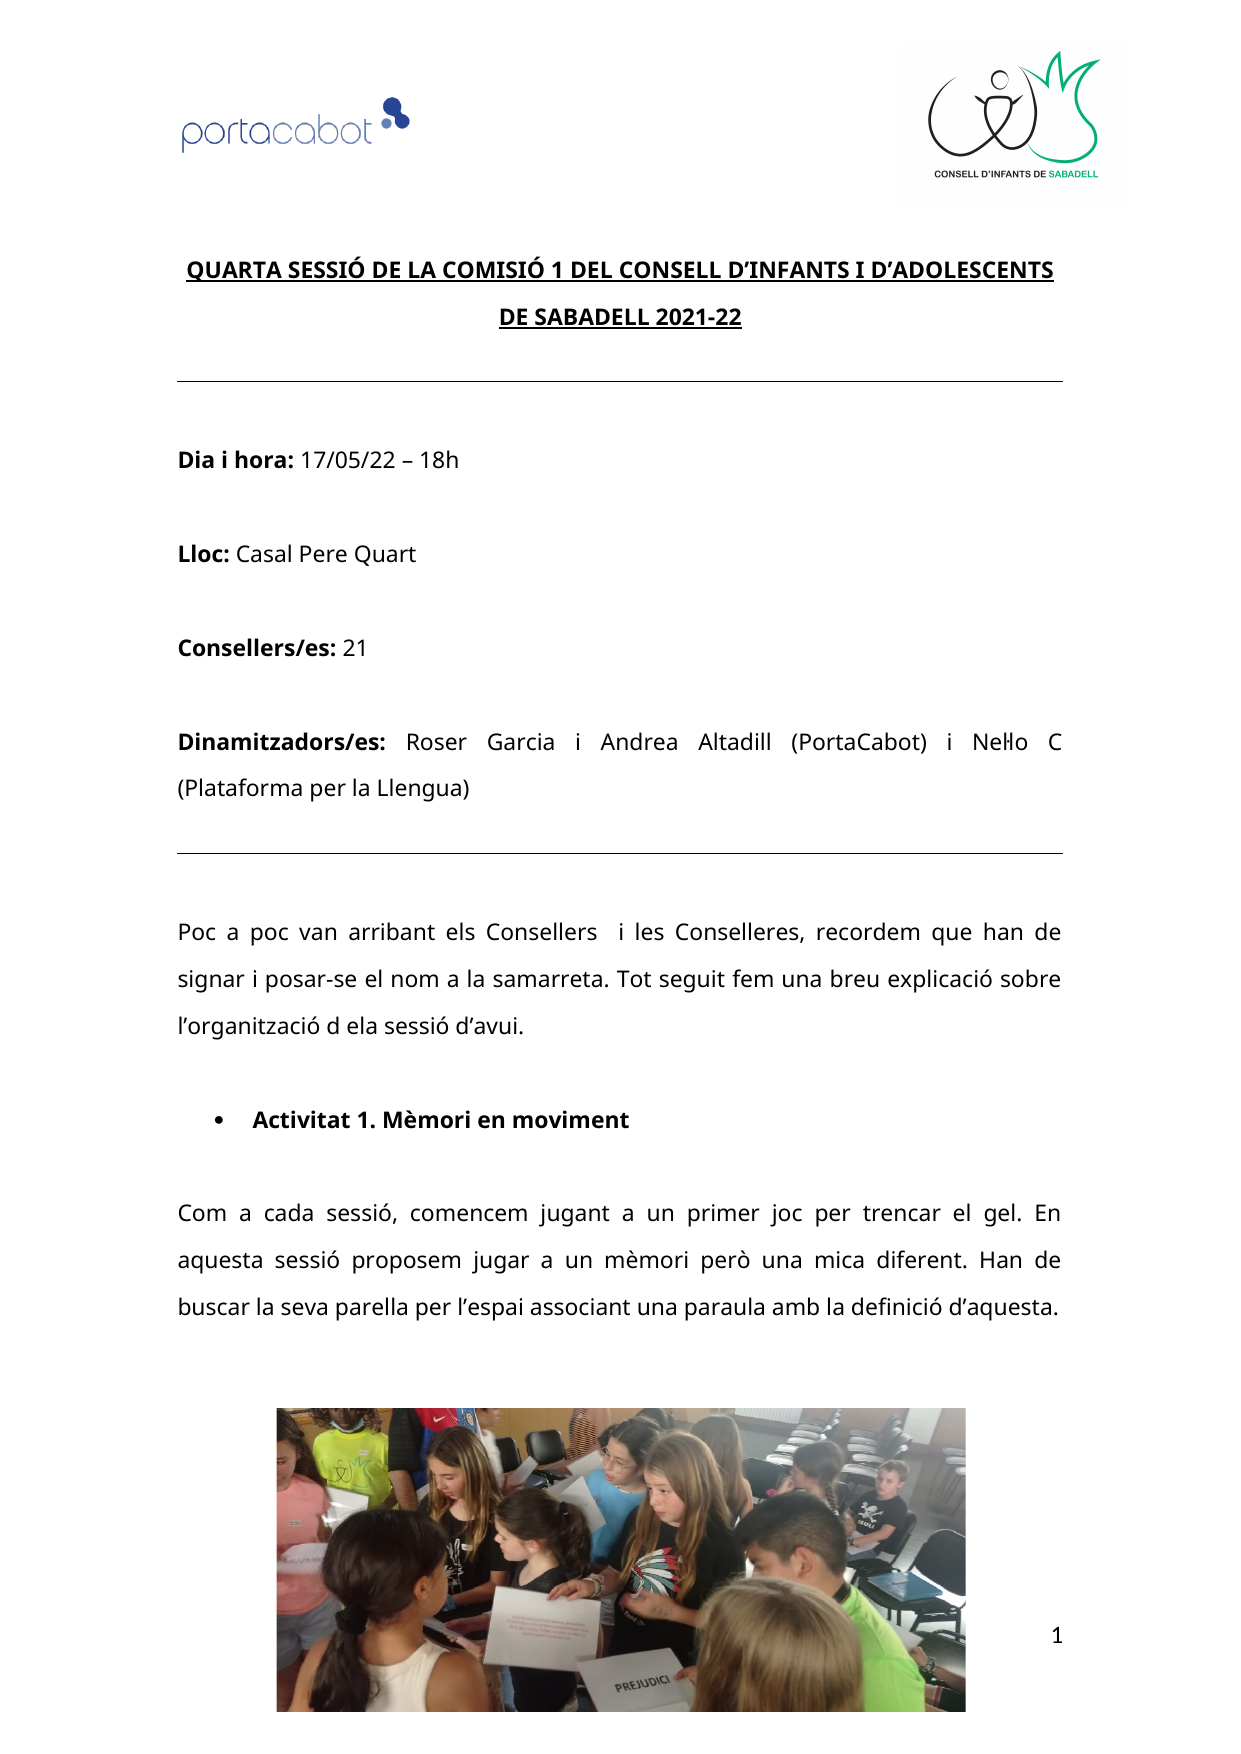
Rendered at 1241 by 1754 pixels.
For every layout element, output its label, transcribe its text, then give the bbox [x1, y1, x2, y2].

text Poc a poc van arribant els Consellers i les Conselleres, recordem que han de signar i posar-se el nom a la samarreta. Tot seguit fem una breu explicació sobre l’organització d ela sessió d’avui. [177, 916, 1063, 1041]
list Activitat 1. Mèmori en moviment [215, 1104, 1063, 1135]
text Dinamitzadors/es: Roser Garcia i Andrea Altadill (PortaCabot) i Nel·lo C (Plataforma per la Llengua) [177, 726, 1063, 804]
text QUARTA SESSIÓ DE LA COMISIÓ 1 DEL CONSELL D’INFANTS I D’ADOLESCENTS DE SABADELL 2021-22 [177, 254, 1063, 332]
text Consellers/es: 21 [177, 632, 1063, 663]
text Lloc: Casal Pere Quart [177, 538, 1063, 569]
text Dia i hora: 17/05/22 – 18h [177, 444, 1063, 476]
picture [172, 94, 417, 154]
picture [276, 1408, 966, 1712]
picture [898, 44, 1126, 206]
text Com a cada sessió, comencem jugant a un primer joc per trencar el gel. En aquesta sessió proposem jugar a un mèmori però una mica diferent. Han de buscar la seva parella per l’espai associant una paraula amb la definició d’aquesta. [177, 1197, 1063, 1322]
